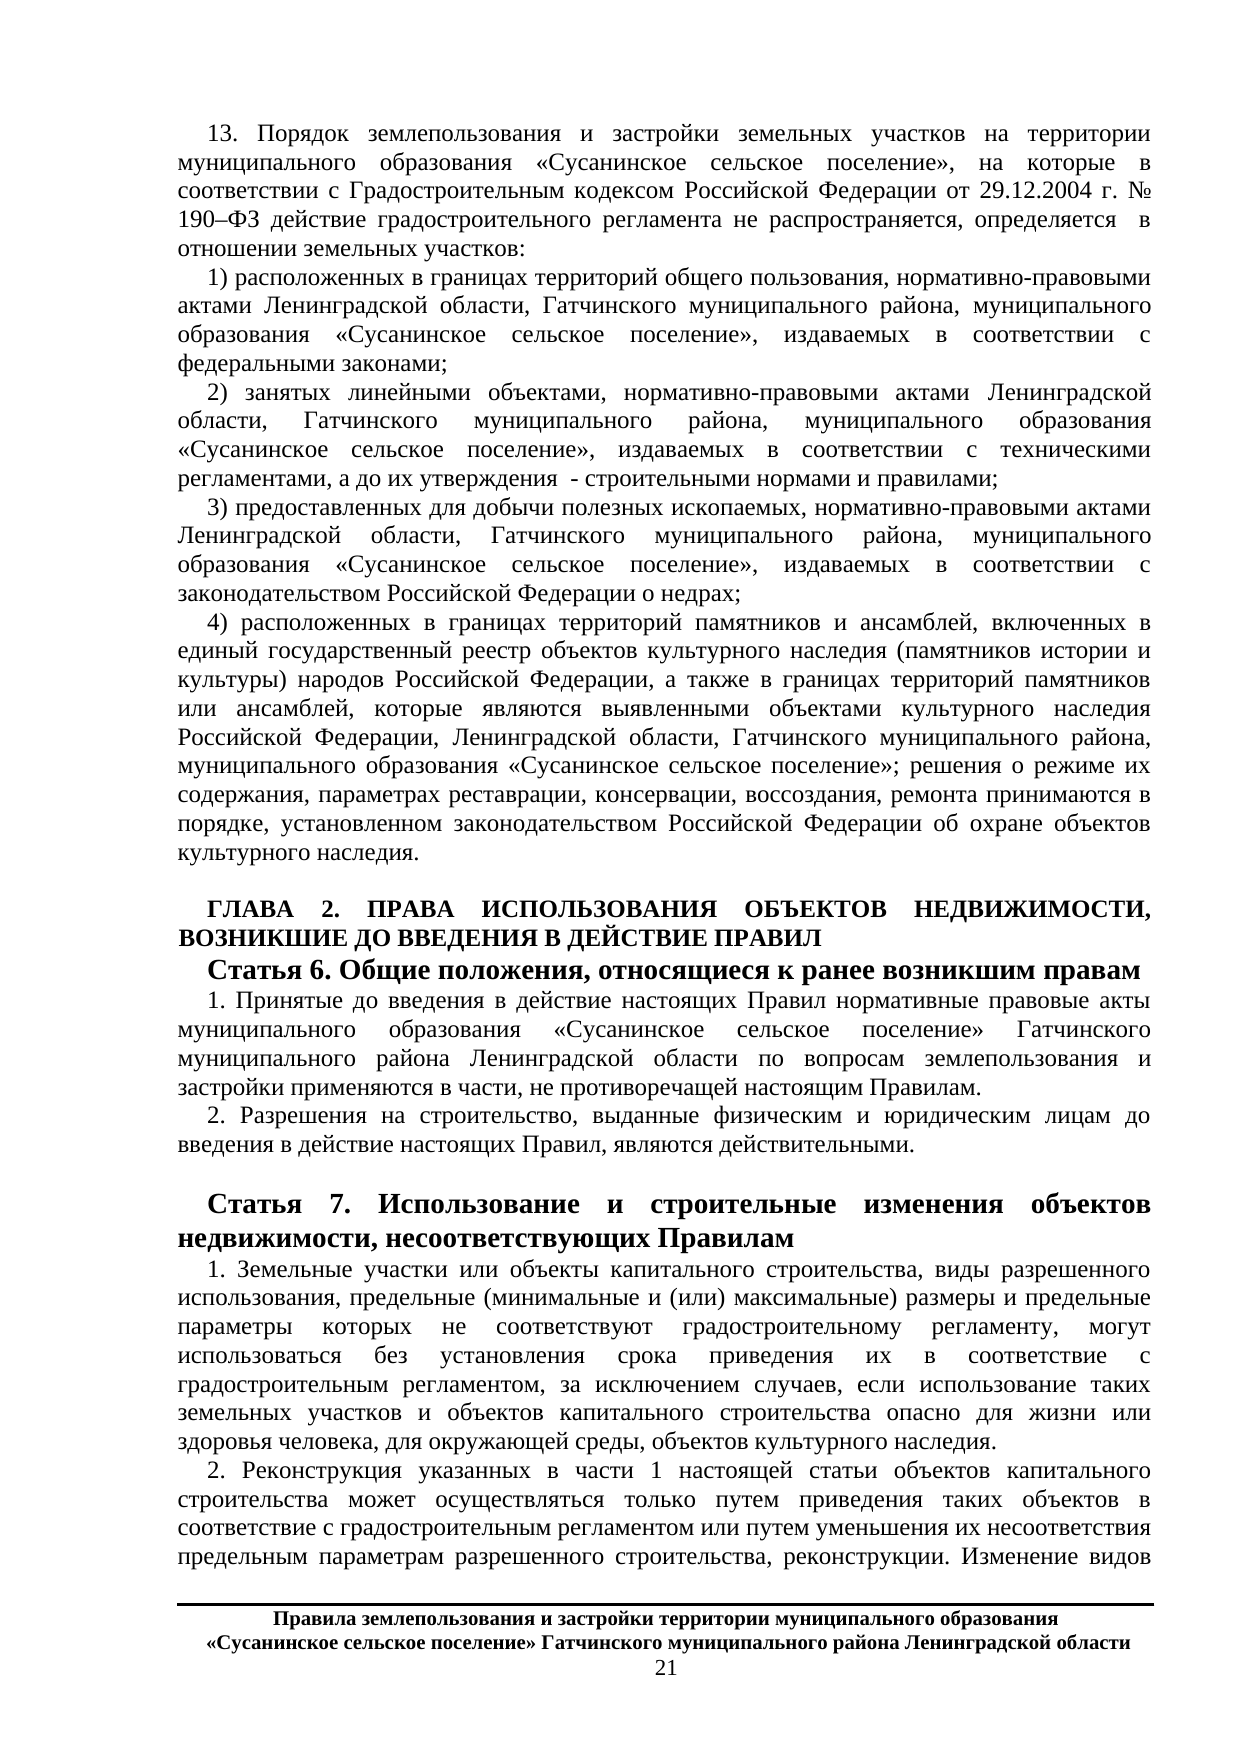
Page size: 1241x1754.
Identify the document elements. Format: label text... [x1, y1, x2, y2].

text 1) расположенных в границах территорий общего пользования, нормативно-правовыми актами Ленинградской области, Гатчинского муниципального района, муниципального образования «Сусанинское сельское поселение», издаваемых в соответствии с федеральными законами; [177, 262, 1152, 377]
text 2. Разрешения на строительство, выданные физическим и юридическим лицам до введения в действие настоящих Правил, являются действительными. [177, 1100, 1152, 1158]
text 1. Земельные участки или объекты капитального строительства, виды разрешенного использования, предельные (минимальные и (или) максимальные) размеры и предельные параметры которых не соответствуют градостроительному регламенту, могут использоваться без установления срока приведения их в соответствие с градостроительным регламентом, за исключением случаев, если использование таких земельных участков и объектов капитального строительства опасно для жизни или здоровья человека, для окружающей среды, объектов культурного наследия. [177, 1254, 1152, 1455]
text 13. Порядок землепользования и застройки земельных участков на территории муниципального образования «Сусанинское сельское поселение», на которые в соответствии с Градостроительным кодексом Российской Федерации от 29.12.2004 г. № 190–ФЗ действие градостроительного регламента не распространяется, определяется в отношении земельных участков: [177, 118, 1152, 262]
text Статья 7. Использование и строительные изменения объектов недвижимости, несоответствующих Правилам [177, 1187, 1152, 1254]
text 1. Принятые до введения в действие настоящих Правил нормативные правовые акты муниципального образования «Сусанинское сельское поселение» Гатчинского муниципального района Ленинградской области по вопросам землепользования и застройки применяются в части, не противоречащей настоящим Правилам. [177, 985, 1152, 1100]
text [177, 1455, 1152, 1570]
text 2) занятых линейными объектами, нормативно-правовыми актами Ленинградской области, Гатчинского муниципального района, муниципального образования «Сусанинское сельское поселение», издаваемых в соответствии с техническими регламентами, а до их утверждения - строительными нормами и правилами; [177, 377, 1152, 492]
text Статья 6. Общие положения, относящиеся к ранее возникшим правам [177, 952, 1152, 985]
text ГЛАВА 2. ПРАВА ИСПОЛЬЗОВАНИЯ ОБЪЕКТОВ НЕДВИЖИМОСТИ, ВОЗНИКШИЕ ДО ВВЕДЕНИЯ В ДЕЙСТВИЕ ПРАВИЛ [178, 894, 1152, 952]
text 3) предоставленных для добычи полезных ископаемых, нормативно-правовыми актами Ленинградской области, Гатчинского муниципального района, муниципального образования «Сусанинское сельское поселение», издаваемых в соответствии с законодательством Российской Федерации о недрах; [177, 492, 1152, 607]
text 4) расположенных в границах территорий памятников и ансамблей, включенных в единый государственный реестр объектов культурного наследия (памятников истории и культуры) народов Российской Федерации, а также в границах территорий памятников или ансамблей, которые являются выявленными объектами культурного наследия Российской Федерации, Ленинградской области, Гатчинского муниципального района, муниципального образования «Сусанинское сельское поселение»; решения о режиме их содержания, параметрах реставрации, консервации, воссоздания, ремонта принимаются в порядке, установленном законодательством Российской Федерации об охране объектов культурного наследия. [177, 607, 1152, 866]
